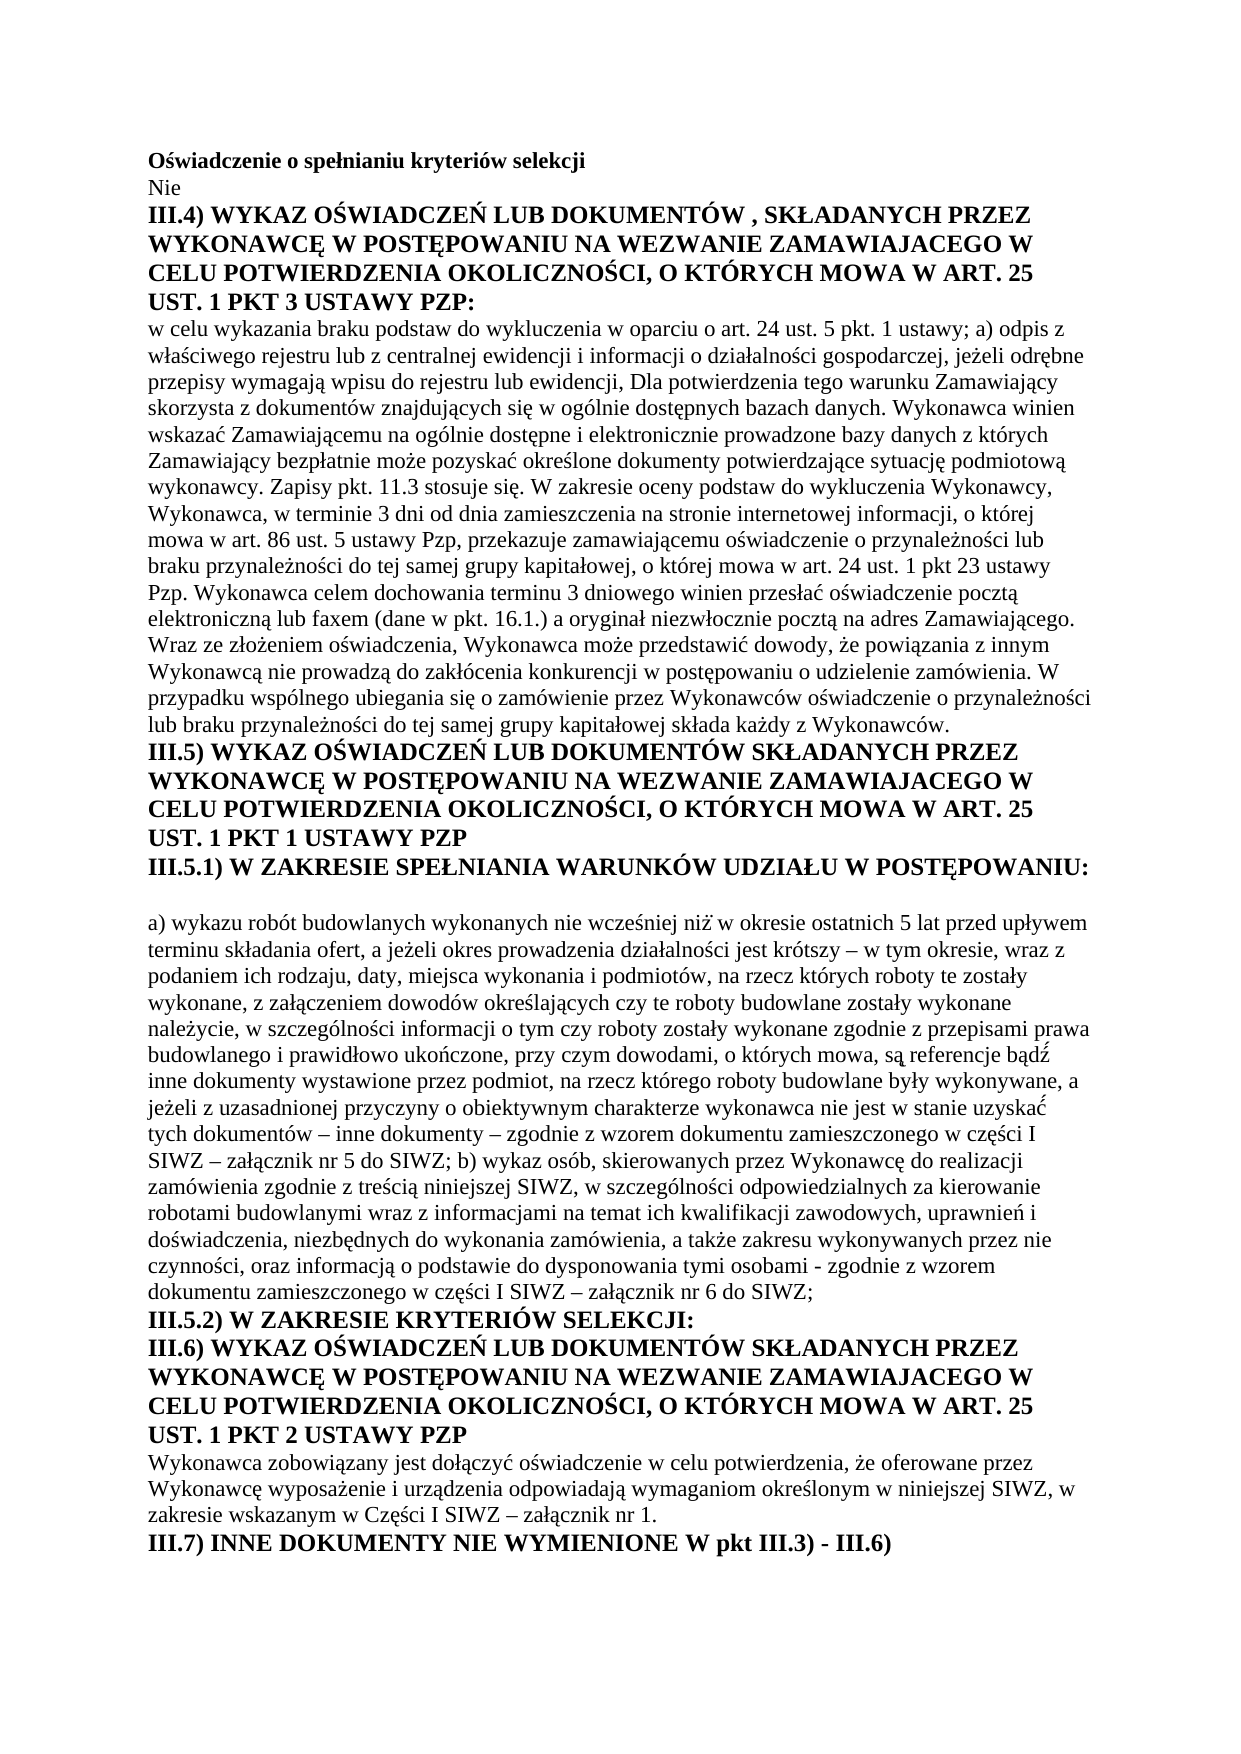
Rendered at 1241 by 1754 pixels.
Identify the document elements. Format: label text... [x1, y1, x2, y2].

text III.7) INNE DOKUMENTY NIE WYMIENIONE W pkt III.3) - III.6) [148, 1528, 1093, 1556]
text III.6) WYKAZ OŚWIADCZEŃ LUB DOKUMENTÓW SKŁADANYCH PRZEZ WYKONAWCĘ W POSTĘPOWANIU NA WEZWANIE ZAMAWIAJACEGO W CELU POTWIERDZENIA OKOLICZNOŚCI, O KTÓRYCH MOWA W ART. 25 UST. 1 PKT 2 USTAWY PZP [148, 1333, 1093, 1448]
text III.5) WYKAZ OŚWIADCZEŃ LUB DOKUMENTÓW SKŁADANYCH PRZEZ WYKONAWCĘ W POSTĘPOWANIU NA WEZWANIE ZAMAWIAJACEGO W CELU POTWIERDZENIA OKOLICZNOŚCI, O KTÓRYCH MOWA W ART. 25 UST. 1 PKT 1 USTAWY PZP [148, 737, 1093, 852]
text w celu wykazania braku podstaw do wykluczenia w oparciu o art. 24 ust. 5 pkt. 1 ustawy; a) odpis z właściwego rejestru lub z centralnej ewidencji i informacji o działalności gospodarczej, jeżeli odrębne przepisy wymagają wpisu do rejestru lub ewidencji, Dla potwierdzenia tego warunku Zamawiający skorzysta z dokumentów znajdujących się w ogólnie dostępnych bazach danych. Wykonawca winien wskazać Zamawiającemu na ogólnie dostępne i elektronicznie prowadzone bazy danych z których Zamawiający bezpłatnie może pozyskać określone dokumenty potwierdzające sytuację podmiotową wykonawcy. Zapisy pkt. 11.3 stosuje się. W zakresie oceny podstaw do wykluczenia Wykonawcy, Wykonawca, w terminie 3 dni od dnia zamieszczenia na stronie internetowej informacji, o której mowa w art. 86 ust. 5 ustawy Pzp, przekazuje zamawiającemu oświadczenie o przynależności lub braku przynależności do tej samej grupy kapitałowej, o której mowa w art. 24 ust. 1 pkt 23 ustawy Pzp. Wykonawca celem dochowania terminu 3 dniowego winien przesłać oświadczenie pocztą elektroniczną lub faxem (dane w pkt. 16.1.) a oryginał niezwłocznie pocztą na adres Zamawiającego. Wraz ze złożeniem oświadczenia, Wykonawca może przedstawić dowody, że powiązania z innym Wykonawcą nie prowadzą do zakłócenia konkurencji w postępowaniu o udzielenie zamówienia. W przypadku wspólnego ubiegania się o zamówienie przez Wykonawców oświadczenie o przynależności lub braku przynależności do tej samej grupy kapitałowej składa każdy z Wykonawców. [148, 315, 1093, 737]
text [148, 148, 1093, 200]
text Wykonawca zobowiązany jest dołączyć oświadczenie w celu potwierdzenia, że oferowane przez Wykonawcę wyposażenie i urządzenia odpowiadają wymaganiom określonym w niniejszej SIWZ, w zakresie wskazanym w Części I SIWZ – załącznik nr 1. [148, 1448, 1093, 1528]
text III.5.1) W ZAKRESIE SPEŁNIANIA WARUNKÓW UDZIAŁU W POSTĘPOWANIU: a) wykazu robót budowlanych wykonanych nie wcześniej niż̇ w okresie ostatnich 5 lat przed upływem terminu składania ofert, a jeżeli okres prowadzenia działalności jest krótszy – w tym okresie, wraz z podaniem ich rodzaju, daty, miejsca wykonania i podmiotów, na rzecz których roboty te zostały wykonane, z załączeniem dowodów określających czy te roboty budowlane zostały wykonane należycie, w szczególności informacji o tym czy roboty zostały wykonane zgodnie z przepisami prawa budowlanego i prawidłowo ukończone, przy czym dowodami, o których mowa, są̨ referencje bądź́ inne dokumenty wystawione przez podmiot, na rzecz którego roboty budowlane były wykonywane, a jeżeli z uzasadnionej przyczyny o obiektywnym charakterze wykonawca nie jest w stanie uzyskać́ tych dokumentów – inne dokumenty – zgodnie z wzorem dokumentu zamieszczonego w części I SIWZ – załącznik nr 5 do SIWZ; b) wykaz osób, skierowanych przez Wykonawcę do realizacji zamówienia zgodnie z treścią niniejszej SIWZ, w szczególności odpowiedzialnych za kierowanie robotami budowlanymi wraz z informacjami na temat ich kwalifikacji zawodowych, uprawnień i doświadczenia, niezbędnych do wykonania zamówienia, a także zakresu wykonywanych przez nie czynności, oraz informacją o podstawie do dysponowania tymi osobami - zgodnie z wzorem dokumentu zamieszczonego w części I SIWZ – załącznik nr 6 do SIWZ; III.5.2) W ZAKRESIE KRYTERIÓW SELEKCJI: [148, 852, 1093, 1333]
text III.4) WYKAZ OŚWIADCZEŃ LUB DOKUMENTÓW , SKŁADANYCH PRZEZ WYKONAWCĘ W POSTĘPOWANIU NA WEZWANIE ZAMAWIAJACEGO W CELU POTWIERDZENIA OKOLICZNOŚCI, O KTÓRYCH MOWA W ART. 25 UST. 1 PKT 3 USTAWY PZP: [148, 200, 1093, 315]
